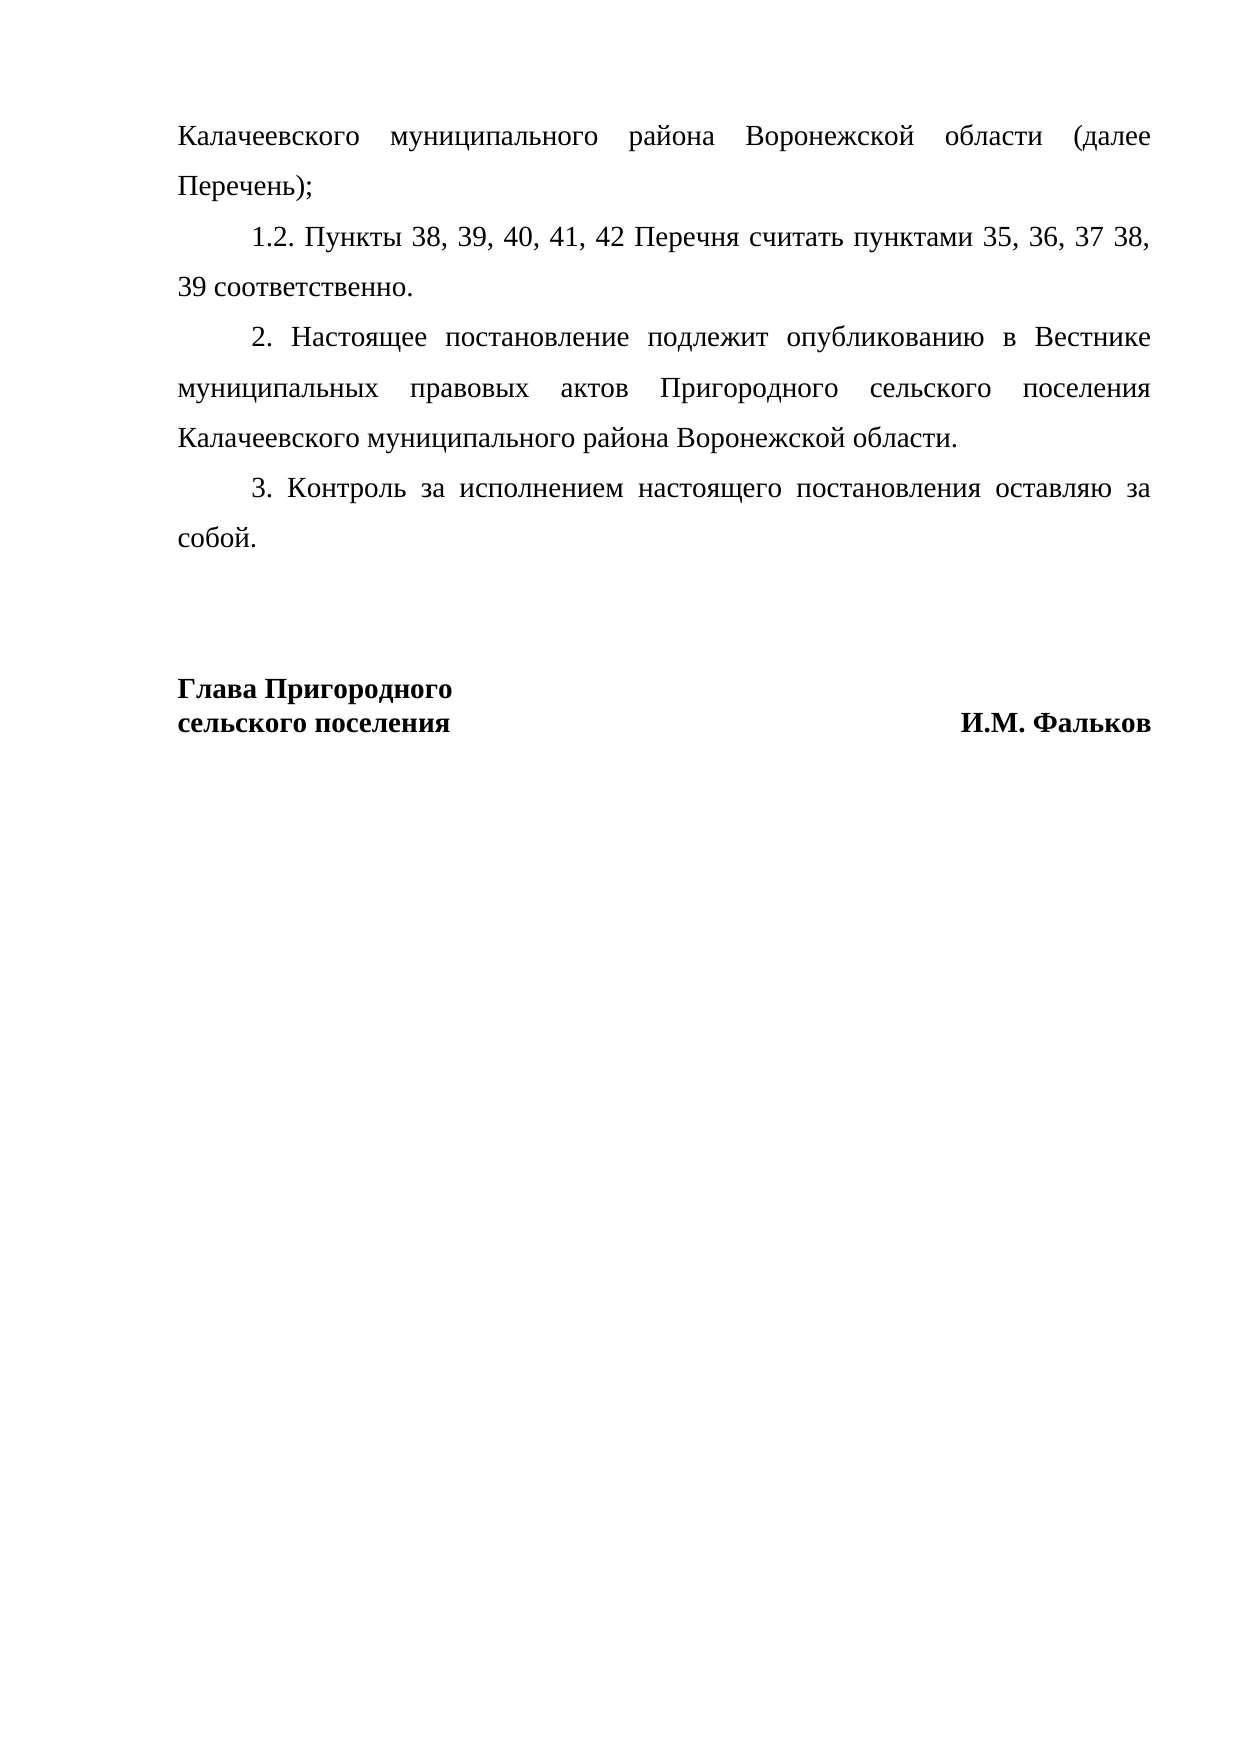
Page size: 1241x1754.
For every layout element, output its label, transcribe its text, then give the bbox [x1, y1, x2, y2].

text Глава Пригородного [177, 672, 1152, 705]
text 2. Настоящее постановление подлежит опубликованию в Вестнике муниципальных правовых актов Пригородного сельского поселения Калачеевского муниципального района Воронежской области. [177, 319, 1152, 453]
text сельского поселения И.М. Фальков [177, 705, 1152, 739]
text 1.2. Пункты 38, 39, 40, 41, 42 Перечня считать пунктами 35, 36, 37 38, 39 соответственно. [177, 219, 1152, 303]
text 3. Контроль за исполнением настоящего постановления оставляю за собой. [177, 470, 1152, 554]
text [177, 118, 1152, 202]
